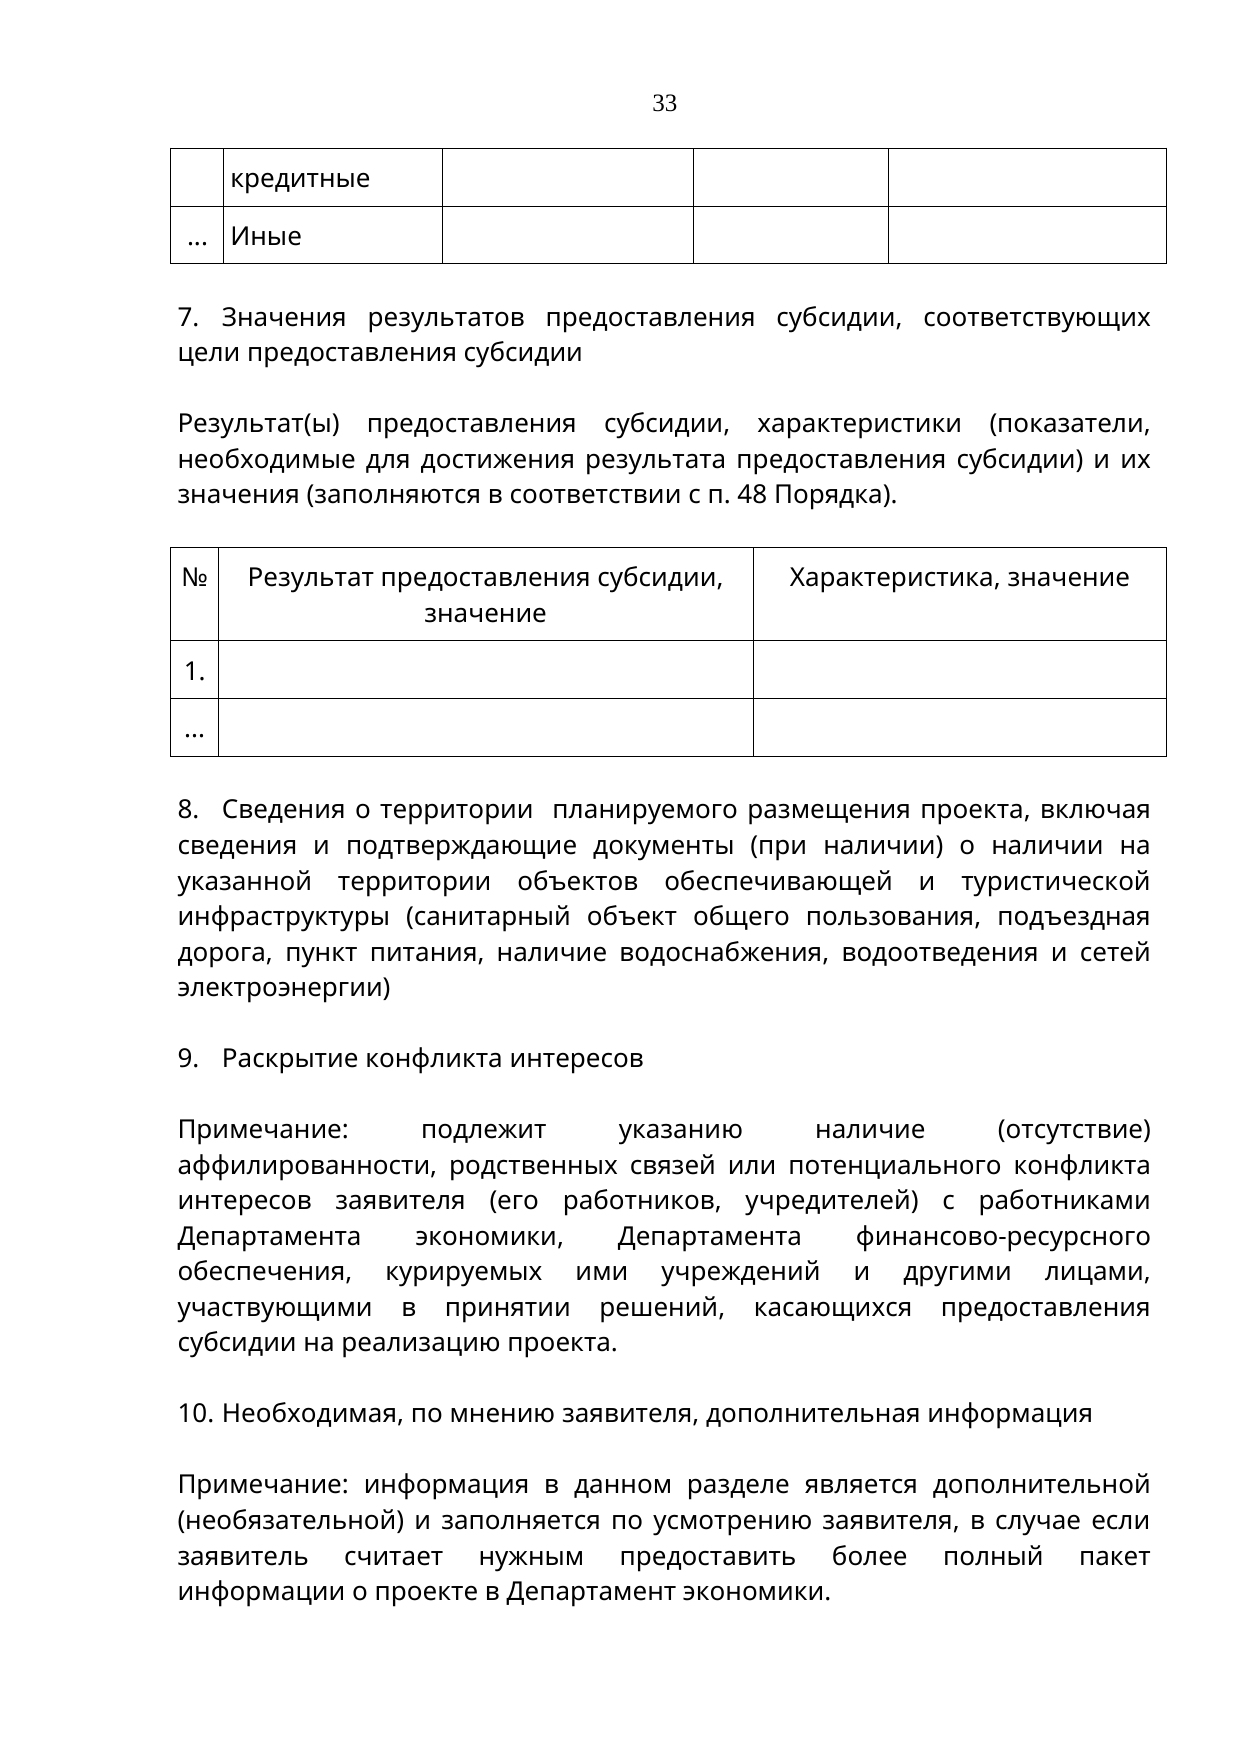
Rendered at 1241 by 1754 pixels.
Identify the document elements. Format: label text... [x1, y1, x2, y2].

list Раскрытие конфликта интересов [177, 1040, 1152, 1075]
table_cell [889, 207, 1166, 263]
table_cell [219, 641, 753, 698]
table_cell [754, 699, 1166, 756]
list Сведения о территории планируемого размещения проекта, включая сведения и подтверждающие документы (при наличии) о наличии на указанной территории объектов обеспечивающей и туристической инфраструктуры (санитарный объект общего пользования, подъездная дорога, пункт питания, наличие водоснабжения, водоотведения и сетей электроэнергии) [177, 791, 1152, 1004]
table_cell 1. [171, 641, 218, 698]
table_cell [694, 207, 888, 263]
table_cell ... [171, 699, 218, 756]
table_cell [443, 207, 693, 263]
text Примечание: информация в данном разделе является дополнительной (необязательной) и заполняется по усмотрению заявителя, в случае если заявитель считает нужным предоставить более полный пакет информации о проекте в Департамент экономики. [177, 1466, 1152, 1608]
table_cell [224, 149, 442, 206]
list Значения результатов предоставления субсидии, соответствующих цели предоставления субсидии [177, 298, 1152, 369]
table_cell [754, 641, 1166, 698]
table_cell [889, 149, 1166, 206]
table_header Характеристика, значение [754, 548, 1166, 640]
table_header Результат предоставления субсидии, значение [219, 548, 753, 640]
table_cell [443, 149, 693, 206]
table_cell Иные [224, 207, 442, 263]
table_cell [219, 699, 753, 756]
text Результат(ы) предоставления субсидии, характеристики (показатели, необходимые для достижения результата предоставления субсидии) и их значения (заполняются в соответствии с п. 48 Порядка). [177, 405, 1152, 512]
table_header № [171, 548, 218, 640]
text Примечание: подлежит указанию наличие (отсутствие) аффилированности, родственных связей или потенциального конфликта интересов заявителя (его работников, учредителей) с работниками Департамента экономики, Департамента финансово-ресурсного обеспечения, курируемых ими учреждений и другими лицами, участвующими в принятии решений, касающихся предоставления субсидии на реализацию проекта. [177, 1111, 1152, 1359]
table_cell ... [171, 207, 223, 263]
table_cell [694, 149, 888, 206]
table_cell 4. [171, 149, 223, 206]
list Необходимая, по мнению заявителя, дополнительная информация [177, 1395, 1152, 1431]
